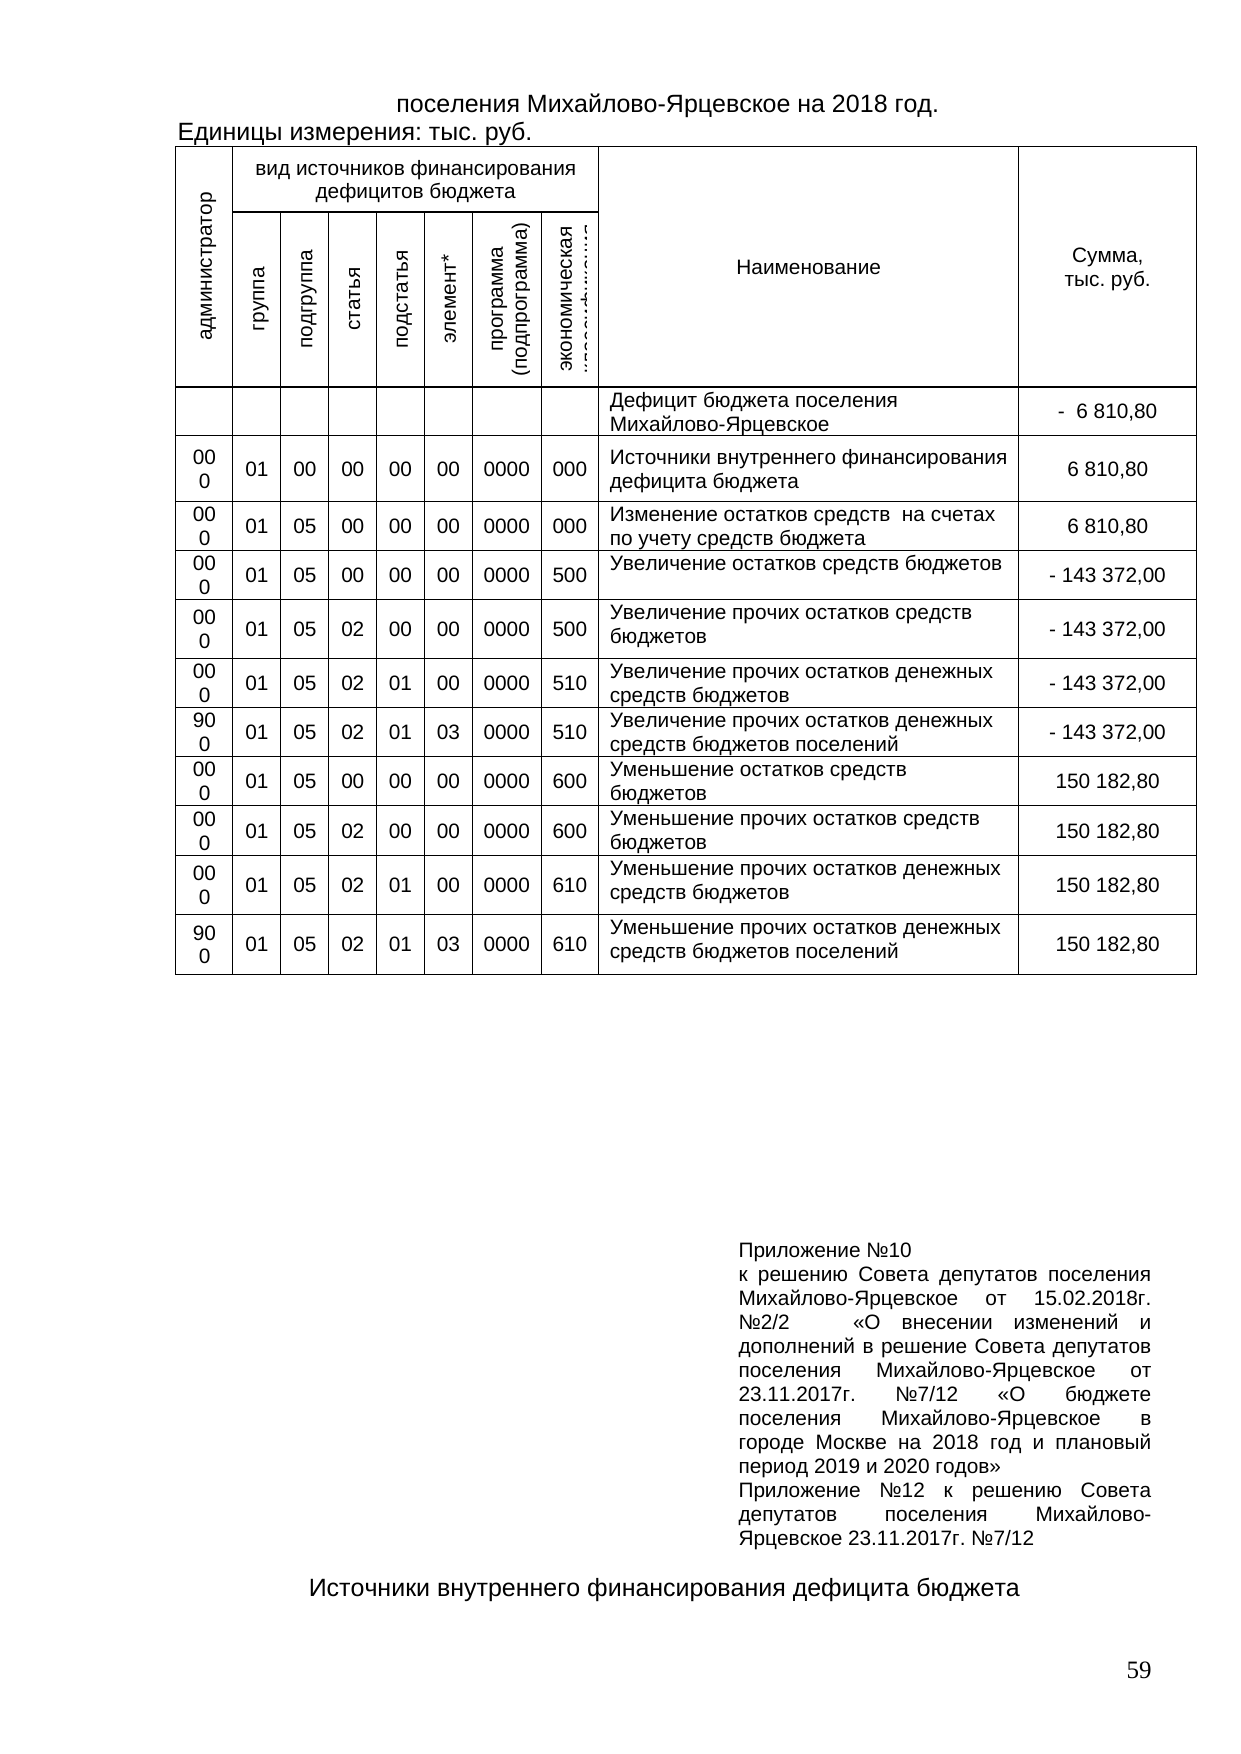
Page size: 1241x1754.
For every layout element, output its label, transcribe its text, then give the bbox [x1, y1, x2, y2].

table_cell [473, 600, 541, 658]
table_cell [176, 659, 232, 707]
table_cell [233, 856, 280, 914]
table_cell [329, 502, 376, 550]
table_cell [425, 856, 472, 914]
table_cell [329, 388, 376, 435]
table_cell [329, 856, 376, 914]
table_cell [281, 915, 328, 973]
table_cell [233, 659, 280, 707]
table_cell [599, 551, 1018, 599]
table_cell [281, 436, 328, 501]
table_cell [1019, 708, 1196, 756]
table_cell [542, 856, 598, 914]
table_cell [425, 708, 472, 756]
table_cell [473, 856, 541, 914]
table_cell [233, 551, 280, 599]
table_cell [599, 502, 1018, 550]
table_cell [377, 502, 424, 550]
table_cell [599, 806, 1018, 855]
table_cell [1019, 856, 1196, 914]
text Приложение №10 [738, 1238, 1152, 1262]
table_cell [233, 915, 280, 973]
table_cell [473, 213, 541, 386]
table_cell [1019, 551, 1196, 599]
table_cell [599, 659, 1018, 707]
text поселения Михайлово-Ярцевское на 2018 год. [177, 89, 1152, 117]
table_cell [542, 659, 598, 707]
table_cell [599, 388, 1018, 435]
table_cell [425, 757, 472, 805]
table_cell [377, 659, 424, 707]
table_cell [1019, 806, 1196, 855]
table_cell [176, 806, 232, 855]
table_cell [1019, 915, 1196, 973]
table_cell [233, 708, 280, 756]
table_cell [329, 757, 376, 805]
text к решению Совета депутатов поселения Михайлово-Ярцевское от 15.02.2018г. №2/2 «О внесении изменений и дополнений в решение Совета депутатов поселения Михайлово-Ярцевское от 23.11.2017г. №7/12 «О бюджете поселения Михайлово-Ярцевское в городе Москве на 2018 год и плановый период 2019 и 2020 годов» [738, 1262, 1152, 1478]
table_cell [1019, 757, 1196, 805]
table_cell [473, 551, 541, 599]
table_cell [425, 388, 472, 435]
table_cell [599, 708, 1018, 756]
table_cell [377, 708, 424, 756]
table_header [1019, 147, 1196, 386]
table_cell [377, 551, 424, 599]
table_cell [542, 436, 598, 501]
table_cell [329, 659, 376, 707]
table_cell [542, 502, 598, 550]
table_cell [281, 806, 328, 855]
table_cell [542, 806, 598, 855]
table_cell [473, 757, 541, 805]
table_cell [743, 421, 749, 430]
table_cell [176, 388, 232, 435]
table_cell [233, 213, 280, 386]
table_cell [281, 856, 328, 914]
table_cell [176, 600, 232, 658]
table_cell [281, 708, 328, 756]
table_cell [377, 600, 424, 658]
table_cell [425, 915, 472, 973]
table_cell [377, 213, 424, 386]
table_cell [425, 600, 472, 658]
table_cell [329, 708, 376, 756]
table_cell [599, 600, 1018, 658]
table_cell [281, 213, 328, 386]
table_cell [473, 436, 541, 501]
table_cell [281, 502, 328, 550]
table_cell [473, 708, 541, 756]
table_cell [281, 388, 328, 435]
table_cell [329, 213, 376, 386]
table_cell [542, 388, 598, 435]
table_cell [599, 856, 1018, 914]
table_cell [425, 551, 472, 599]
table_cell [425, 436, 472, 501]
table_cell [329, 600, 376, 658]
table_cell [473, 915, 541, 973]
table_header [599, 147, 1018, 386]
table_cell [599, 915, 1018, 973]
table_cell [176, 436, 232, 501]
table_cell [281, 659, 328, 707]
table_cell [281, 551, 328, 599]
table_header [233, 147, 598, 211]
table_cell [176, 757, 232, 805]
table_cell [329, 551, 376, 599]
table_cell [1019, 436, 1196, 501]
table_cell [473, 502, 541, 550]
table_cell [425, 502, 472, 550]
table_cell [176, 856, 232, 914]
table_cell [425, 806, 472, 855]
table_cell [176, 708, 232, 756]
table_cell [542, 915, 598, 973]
text Источники внутреннего финансирования дефицита бюджета [177, 1573, 1152, 1602]
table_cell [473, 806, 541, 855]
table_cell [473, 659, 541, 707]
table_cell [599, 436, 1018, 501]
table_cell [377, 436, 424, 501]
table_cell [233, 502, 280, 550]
text Приложение №12 к решению Совета депутатов поселения Михайлово-Ярцевское 23.11.2017г. №7/12 [738, 1478, 1152, 1549]
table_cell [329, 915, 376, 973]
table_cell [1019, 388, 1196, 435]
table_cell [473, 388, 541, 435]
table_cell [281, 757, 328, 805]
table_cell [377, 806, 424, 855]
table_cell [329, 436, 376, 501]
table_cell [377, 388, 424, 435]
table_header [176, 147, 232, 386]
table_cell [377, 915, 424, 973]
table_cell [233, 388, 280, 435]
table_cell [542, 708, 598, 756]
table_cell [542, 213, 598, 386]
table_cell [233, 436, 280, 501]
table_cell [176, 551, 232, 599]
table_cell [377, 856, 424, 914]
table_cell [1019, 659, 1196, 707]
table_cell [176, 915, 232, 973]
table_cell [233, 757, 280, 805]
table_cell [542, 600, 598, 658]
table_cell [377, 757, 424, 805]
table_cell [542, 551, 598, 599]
text Единицы измерения: тыс. руб. [177, 117, 1152, 146]
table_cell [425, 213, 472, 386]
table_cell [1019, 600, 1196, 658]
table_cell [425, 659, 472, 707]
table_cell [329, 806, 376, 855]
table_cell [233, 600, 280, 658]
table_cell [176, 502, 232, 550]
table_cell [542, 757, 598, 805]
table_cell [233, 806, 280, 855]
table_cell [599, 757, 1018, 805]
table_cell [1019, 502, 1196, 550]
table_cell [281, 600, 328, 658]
